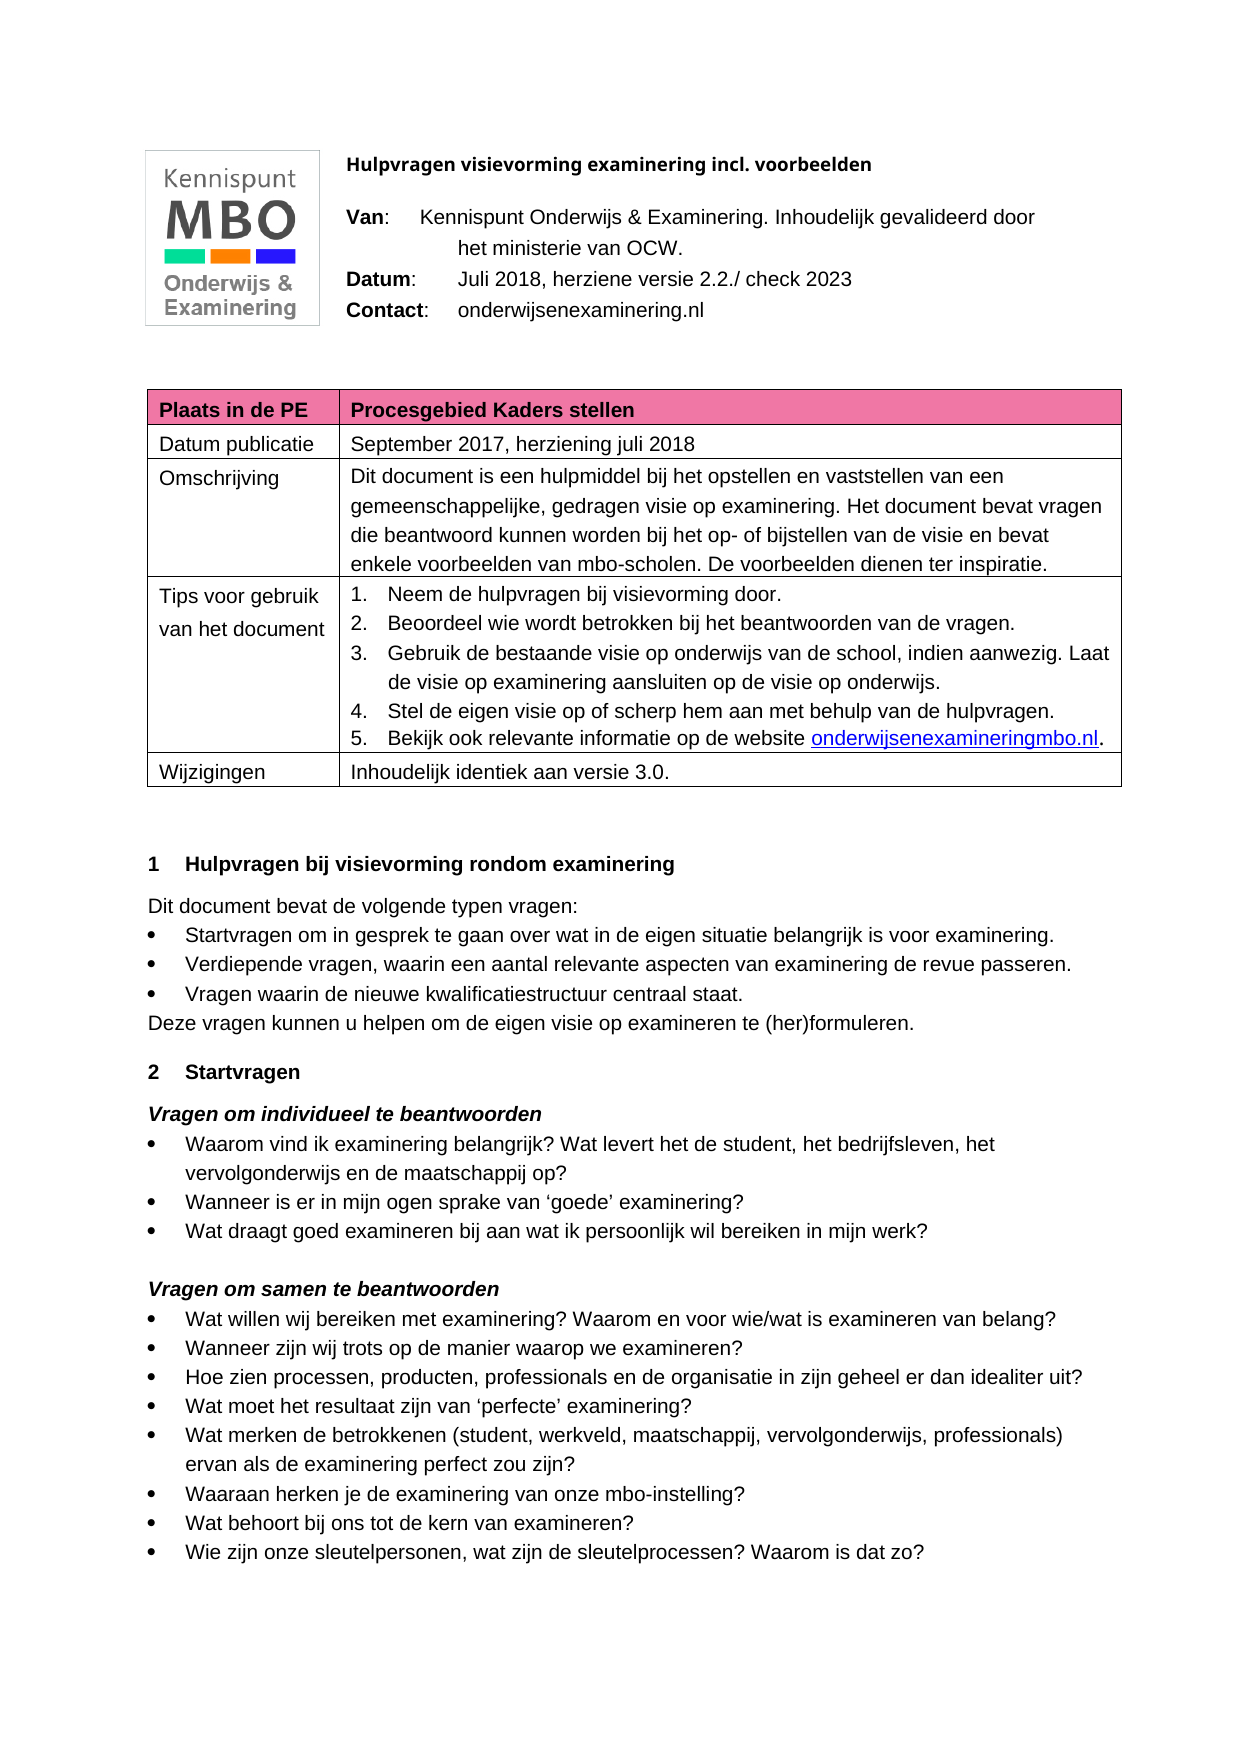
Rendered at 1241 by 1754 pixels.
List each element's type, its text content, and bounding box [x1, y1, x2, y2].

subtitle Startvragen [148, 1060, 1093, 1084]
list Wanneer zijn wij trots op de manier waarop we examineren? [148, 1330, 1093, 1359]
list Wanneer is er in mijn ogen sprake van ‘goede’ examinering? [148, 1184, 1093, 1214]
table_cell Inhoudelijk identiek aan versie 3.0. [340, 753, 1121, 786]
table_cell Dit document is een hulpmiddel bij het opstellen en vaststellen van een gemeenschappelijke, gedragen visie op examinering. Het document bevat vragen die beantwoord kunnen worden bij het op- of bijstellen van de visie en bevat enkele voorbeelden van mbo-scholen. De voorbeelden dienen ter inspiratie. [340, 459, 1121, 576]
text Dit document bevat de volgende typen vragen: [148, 889, 1093, 918]
list Wat merken de betrokkenen (student, werkveld, maatschappij, vervolgonderwijs, professionals) ervan als de examinering perfect zou zijn? [148, 1418, 1093, 1476]
list Wat moet het resultaat zijn van ‘perfecte’ examinering? [148, 1389, 1093, 1418]
table_cell Tips voor gebruik van het document [148, 577, 339, 752]
list Hoe zien processen, producten, professionals en de organisatie in zijn geheel er dan idealiter uit? [148, 1359, 1093, 1389]
table_cell Datum publicatie [148, 425, 339, 458]
table_cell September 2017, herziening juli 2018 [340, 425, 1121, 458]
list Vragen waarin de nieuwe kwalificatiestructuur centraal staat. [148, 976, 1093, 1006]
table_header Plaats in de PE [148, 390, 339, 424]
list Wat willen wij bereiken met examinering? Waarom en voor wie/wat is examineren van belang? [148, 1301, 1122, 1330]
text Vragen om individueel te beantwoorden [148, 1097, 1093, 1126]
picture [141, 148, 327, 328]
table_cell Wijzigingen [148, 753, 339, 786]
text Vragen om samen te beantwoorden [148, 1272, 1093, 1301]
text Contact: onderwijsenexaminering.nl [327, 298, 1093, 322]
text Datum: Juli 2018, herziene versie 2.2./ check 2023 [327, 267, 1093, 291]
table_cell Omschrijving [148, 459, 339, 576]
list Startvragen om in gesprek te gaan over wat in de eigen situatie belangrijk is voor examinering. [148, 918, 1093, 947]
list Waarom vind ik examinering belangrijk? Wat levert het de student, het bedrijfsleven, het vervolgonderwijs en de maatschappij op? [148, 1126, 1093, 1184]
table_cell Neem de hulpvragen bij visievorming door. Beoordeel wie wordt betrokken bij het beantwoorden van de vragen. Gebruik de bestaande visie op onderwijs van de school, indien aanwezig. Laat de visie op examinering aansluiten op de visie op onderwijs. Stel de eigen visie op of scherp hem aan met behulp van de hulpvragen. Bekijk ook relevante informatie op de website onderwijsenexamineringmbo.nl. [340, 577, 1121, 752]
text Deze vragen kunnen u helpen om de eigen visie op examineren te (her)formuleren. [148, 1006, 1093, 1035]
list Wie zijn onze sleutelpersonen, wat zijn de sleutelprocessen? Waarom is dat zo? [148, 1534, 1093, 1564]
list Wat behoort bij ons tot de kern van examineren? [148, 1505, 1093, 1534]
list Waaraan herken je de examinering van onze mbo-instelling? [148, 1476, 1093, 1505]
text Hulpvragen visievorming examinering incl. voorbeelden [327, 148, 1093, 177]
list Verdiepende vragen, waarin een aantal relevante aspecten van examinering de revue passeren. [148, 947, 1093, 976]
table_header Procesgebied Kaders stellen [340, 390, 1121, 424]
subtitle Hulpvragen bij visievorming rondom examinering [148, 851, 1093, 875]
text Van: Kennispunt Onderwijs & Examinering. Inhoudelijk gevalideerd door het ministerie van OCW. [327, 205, 1093, 260]
list Wat draagt goed examineren bij aan wat ik persoonlijk wil bereiken in mijn werk? [148, 1214, 1093, 1243]
